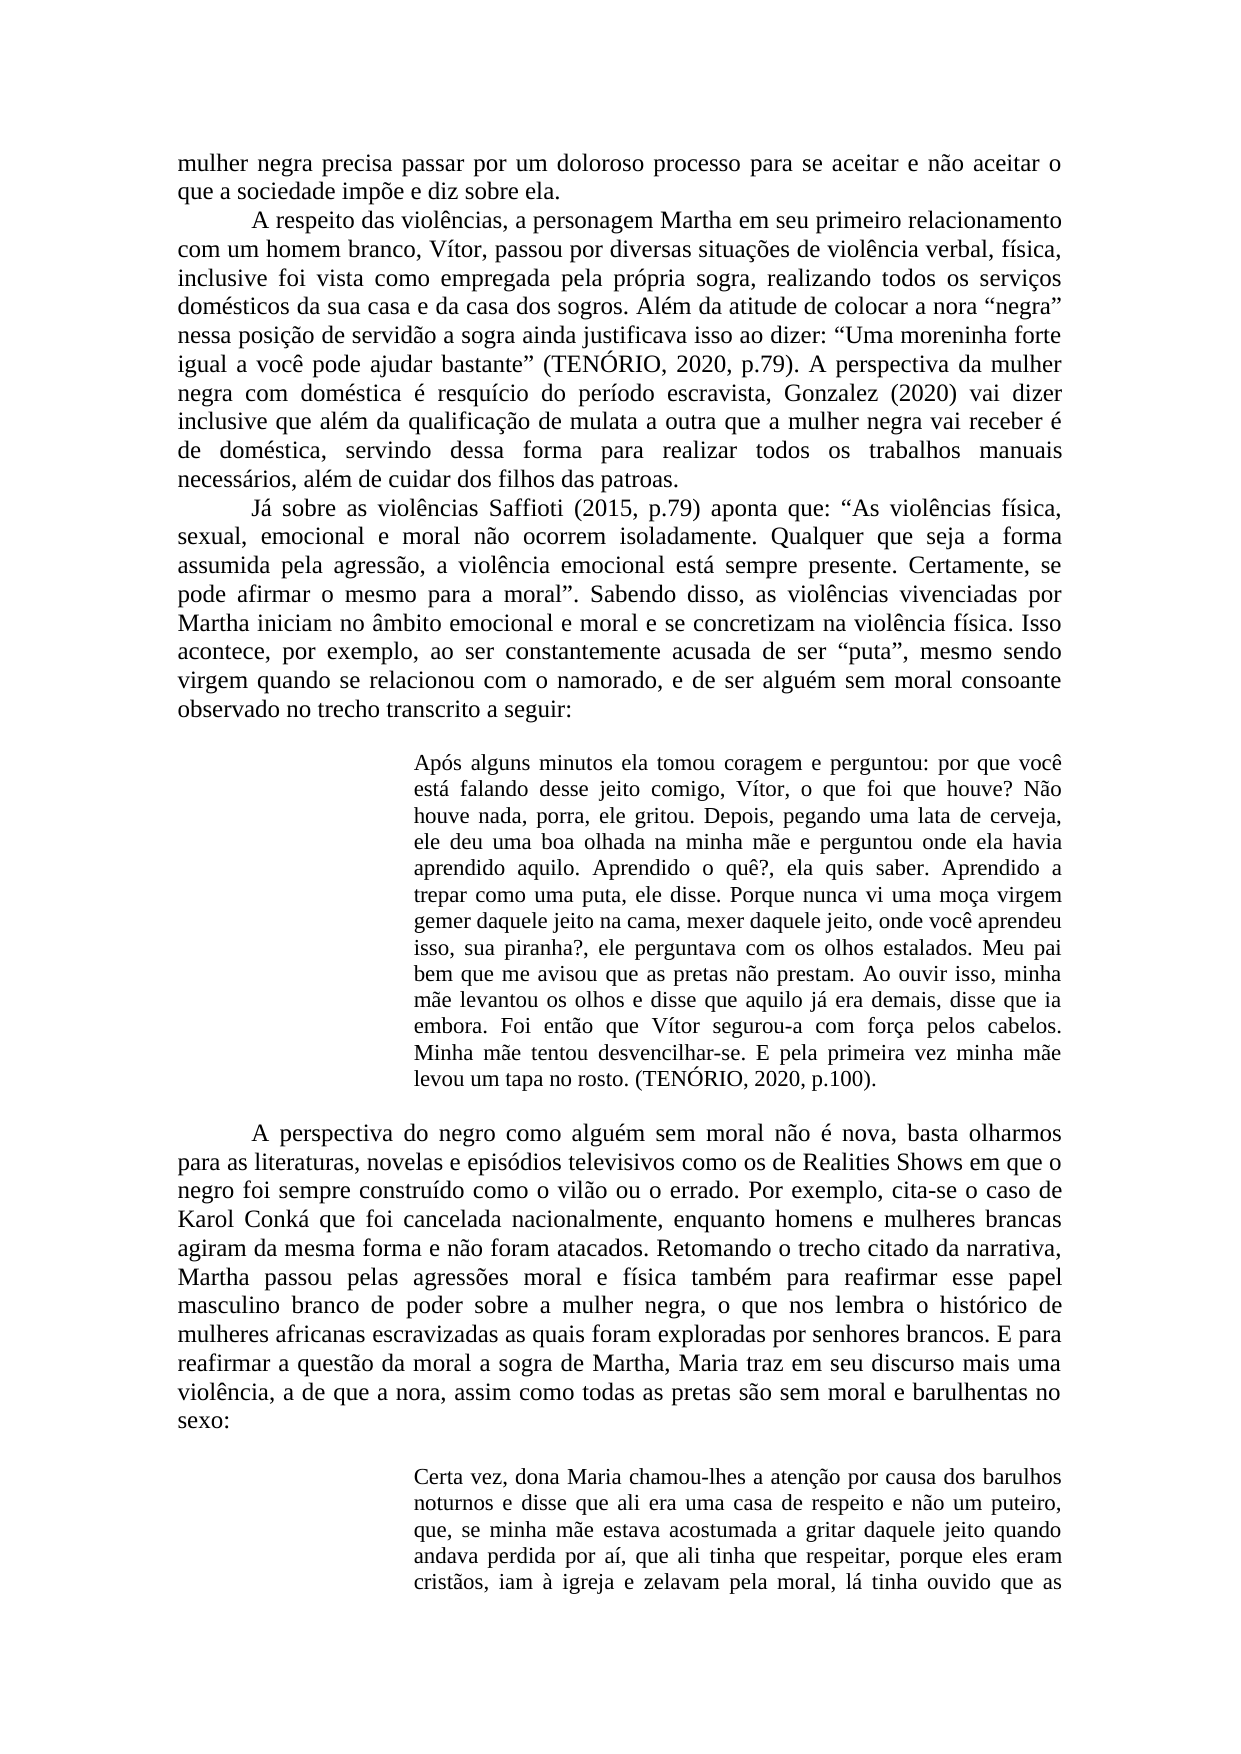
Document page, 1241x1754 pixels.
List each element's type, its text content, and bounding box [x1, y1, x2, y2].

text A respeito das violências, a personagem Martha em seu primeiro relacionamento com um homem branco, Vítor, passou por diversas situações de violência verbal, física, inclusive foi vista como empregada pela própria sogra, realizando todos os serviços domésticos da sua casa e da casa dos sogros. Além da atitude de colocar a nora “negra” nessa posição de servidão a sogra ainda justificava isso ao dizer: “Uma moreninha forte igual a você pode ajudar bastante” (TENÓRIO, 2020, p.79). A perspectiva da mulher negra com doméstica é resquício do período escravista, Gonzalez (2020) vai dizer inclusive que além da qualificação de mulata a outra que a mulher negra vai receber é de doméstica, servindo dessa forma para realizar todos os trabalhos manuais necessários, além de cuidar dos filhos das patroas. [177, 205, 1063, 493]
text Já sobre as violências Saffioti (2015, p.79) aponta que: “As violências física, sexual, emocional e moral não ocorrem isoladamente. Qualquer que seja a forma assumida pela agressão, a violência emocional está sempre presente. Certamente, se pode afirmar o mesmo para a moral”. Sabendo disso, as violências vivenciadas por Martha iniciam no âmbito emocional e moral e se concretizam na violência física. Isso acontece, por exemplo, ao ser constantemente acusada de ser “puta”, mesmo sendo virgem quando se relacionou com o namorado, e de ser alguém sem moral consoante observado no trecho transcrito a seguir: [177, 493, 1063, 723]
text Após alguns minutos ela tomou coragem e perguntou: por que você está falando desse jeito comigo, Vítor, o que foi que houve? Não houve nada, porra, ele gritou. Depois, pegando uma lata de cerveja, ele deu uma boa olhada na minha mãe e perguntou onde ela havia aprendido aquilo. Aprendido o quê?, ela quis saber. Aprendido a trepar como uma puta, ele disse. Porque nunca vi uma moça virgem gemer daquele jeito na cama, mexer daquele jeito, onde você aprendeu isso, sua piranha?, ele perguntava com os olhos estalados. Meu pai bem que me avisou que as pretas não prestam. Ao ouvir isso, minha mãe levantou os olhos e disse que aquilo já era demais, disse que ia embora. Foi então que Vítor segurou-a com força pelos cabelos. Minha mãe tentou desvencilhar-se. E pela primeira vez minha mãe levou um tapa no rosto. (TENÓRIO, 2020, p.100). [413, 749, 1063, 1092]
text A perspectiva do negro como alguém sem moral não é nova, basta olharmos para as literaturas, novelas e episódios televisivos como os de Realities Shows em que o negro foi sempre construído como o vilão ou o errado. Por exemplo, cita-se o caso de Karol Conká que foi cancelada nacionalmente, enquanto homens e mulheres brancas agiram da mesma forma e não foram atacados. Retomando o trecho citado da narrativa, Martha passou pelas agressões moral e física também para reafirmar esse papel masculino branco de poder sobre a mulher negra, o que nos lembra o histórico de mulheres africanas escravizadas as quais foram exploradas por senhores brancos. E para reafirmar a questão da moral a sogra de Martha, Maria traz em seu discurso mais uma violência, a de que a nora, assim como todas as pretas são sem moral e barulhentas no sexo: [177, 1118, 1063, 1434]
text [177, 148, 1063, 205]
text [413, 1463, 1063, 1595]
